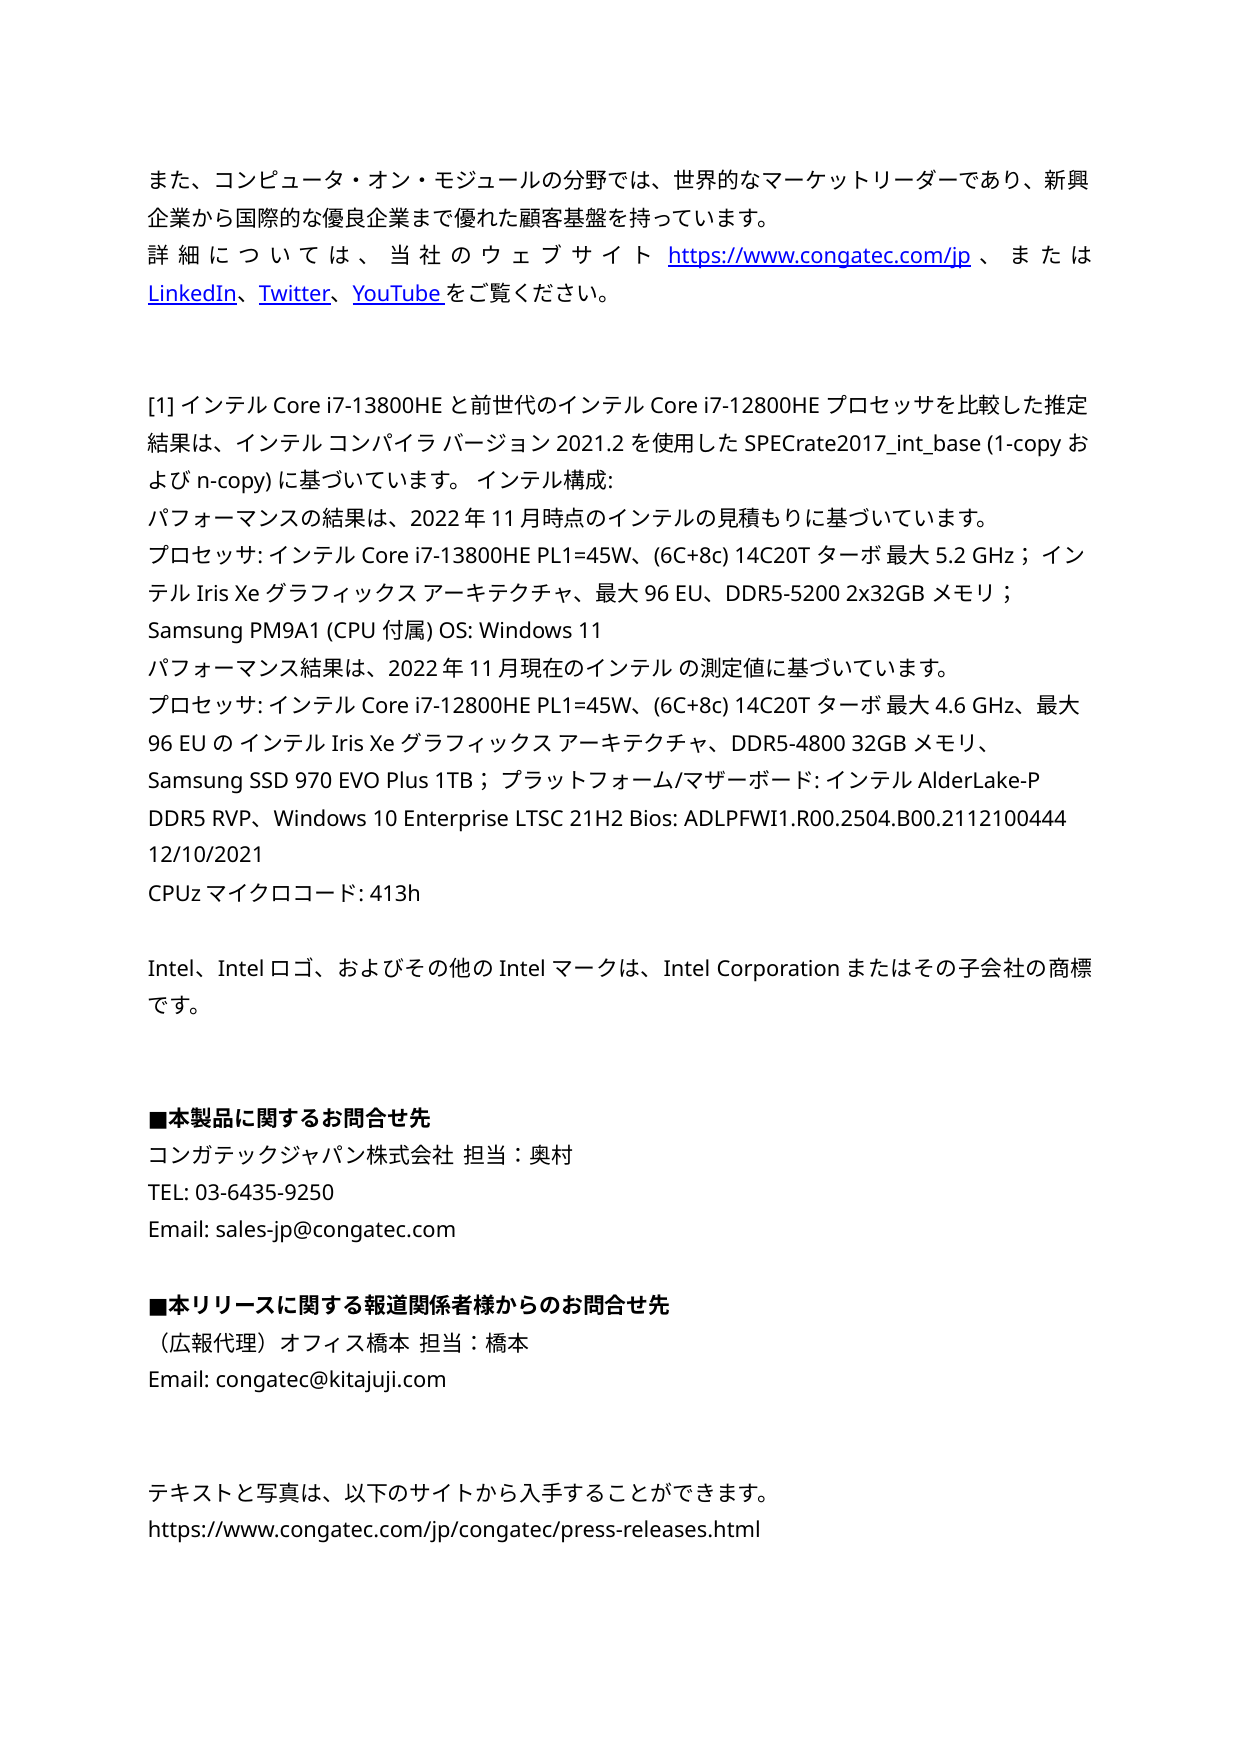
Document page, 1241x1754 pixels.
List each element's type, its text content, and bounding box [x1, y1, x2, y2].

text パフォーマンスの結果は、2022年11月時点のインテルの見積もりに基づいています。 [148, 498, 1092, 536]
text パフォーマンス結果は、2022年11月現在のインテル の測定値に基づいています。 [148, 648, 1092, 686]
text ■本製品に関するお問合せ先 [148, 1098, 1092, 1136]
text https://www.congatec.com/jp/congatec/press-releases.html [148, 1511, 1092, 1548]
text TEL: 03-6435-9250 [148, 1173, 1092, 1211]
text プロセッサ: インテル Core i7-12800HE PL1=45W、(6C+8c) 14C20T ターボ 最大 4.6 GHz、最大 96 EU の インテル Iris Xe グラフィックス アーキテクチャ、DDR5-4800 32GB メモリ、Samsung SSD 970 EVO Plus 1TB； プラットフォーム/マザーボード: インテル AlderLake-P DDR5 RVP、Windows 10 Enterprise LTSC 21H2 Bios: ADLPFWI1.R00.2504.B00.2112100444 12/10/2021 [148, 686, 1092, 873]
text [148, 161, 1092, 236]
text （広報代理）オフィス橋本 担当：橋本 [148, 1323, 1092, 1361]
text コンガテックジャパン株式会社 担当：奥村 [148, 1136, 1092, 1173]
text プロセッサ: インテル Core i7-13800HE PL1=45W、(6C+8c) 14C20T ターボ 最大 5.2 GHz； インテル Iris Xe グラフィックス アーキテクチャ、最大 96 EU、DDR5-5200 2x32GB メモリ； Samsung PM9A1 (CPU 付属) OS: Windows 11 [148, 536, 1092, 648]
text ■本リリースに関する報道関係者様からのお問合せ先 [148, 1286, 1092, 1323]
text テキストと写真は、以下のサイトから入手することができます。 [148, 1473, 1092, 1511]
text Email: sales-jp@congatec.com [148, 1211, 1092, 1248]
text Intel、Intelロゴ、およびその他のIntelマークは、Intel Corporationまたはその子会社の商標です。 [148, 948, 1092, 1023]
text 詳細については、当社のウェブサイトhttps://www.congatec.com/jp、またはLinkedIn、Twitter、YouTubeをご覧ください。 [148, 236, 1092, 311]
text [1] インテル Core i7-13800HE と前世代のインテル Core i7-12800HE プロセッサを比較した推定結果は、インテル コンパイラ バージョン 2021.2 を使用した SPECrate2017_int_base (1-copy および n-copy) に基づいています。 インテル構成: [148, 386, 1092, 498]
text Email: congatec@kitajuji.com [148, 1361, 1092, 1398]
text CPUzマイクロコード: 413h [148, 873, 1092, 911]
